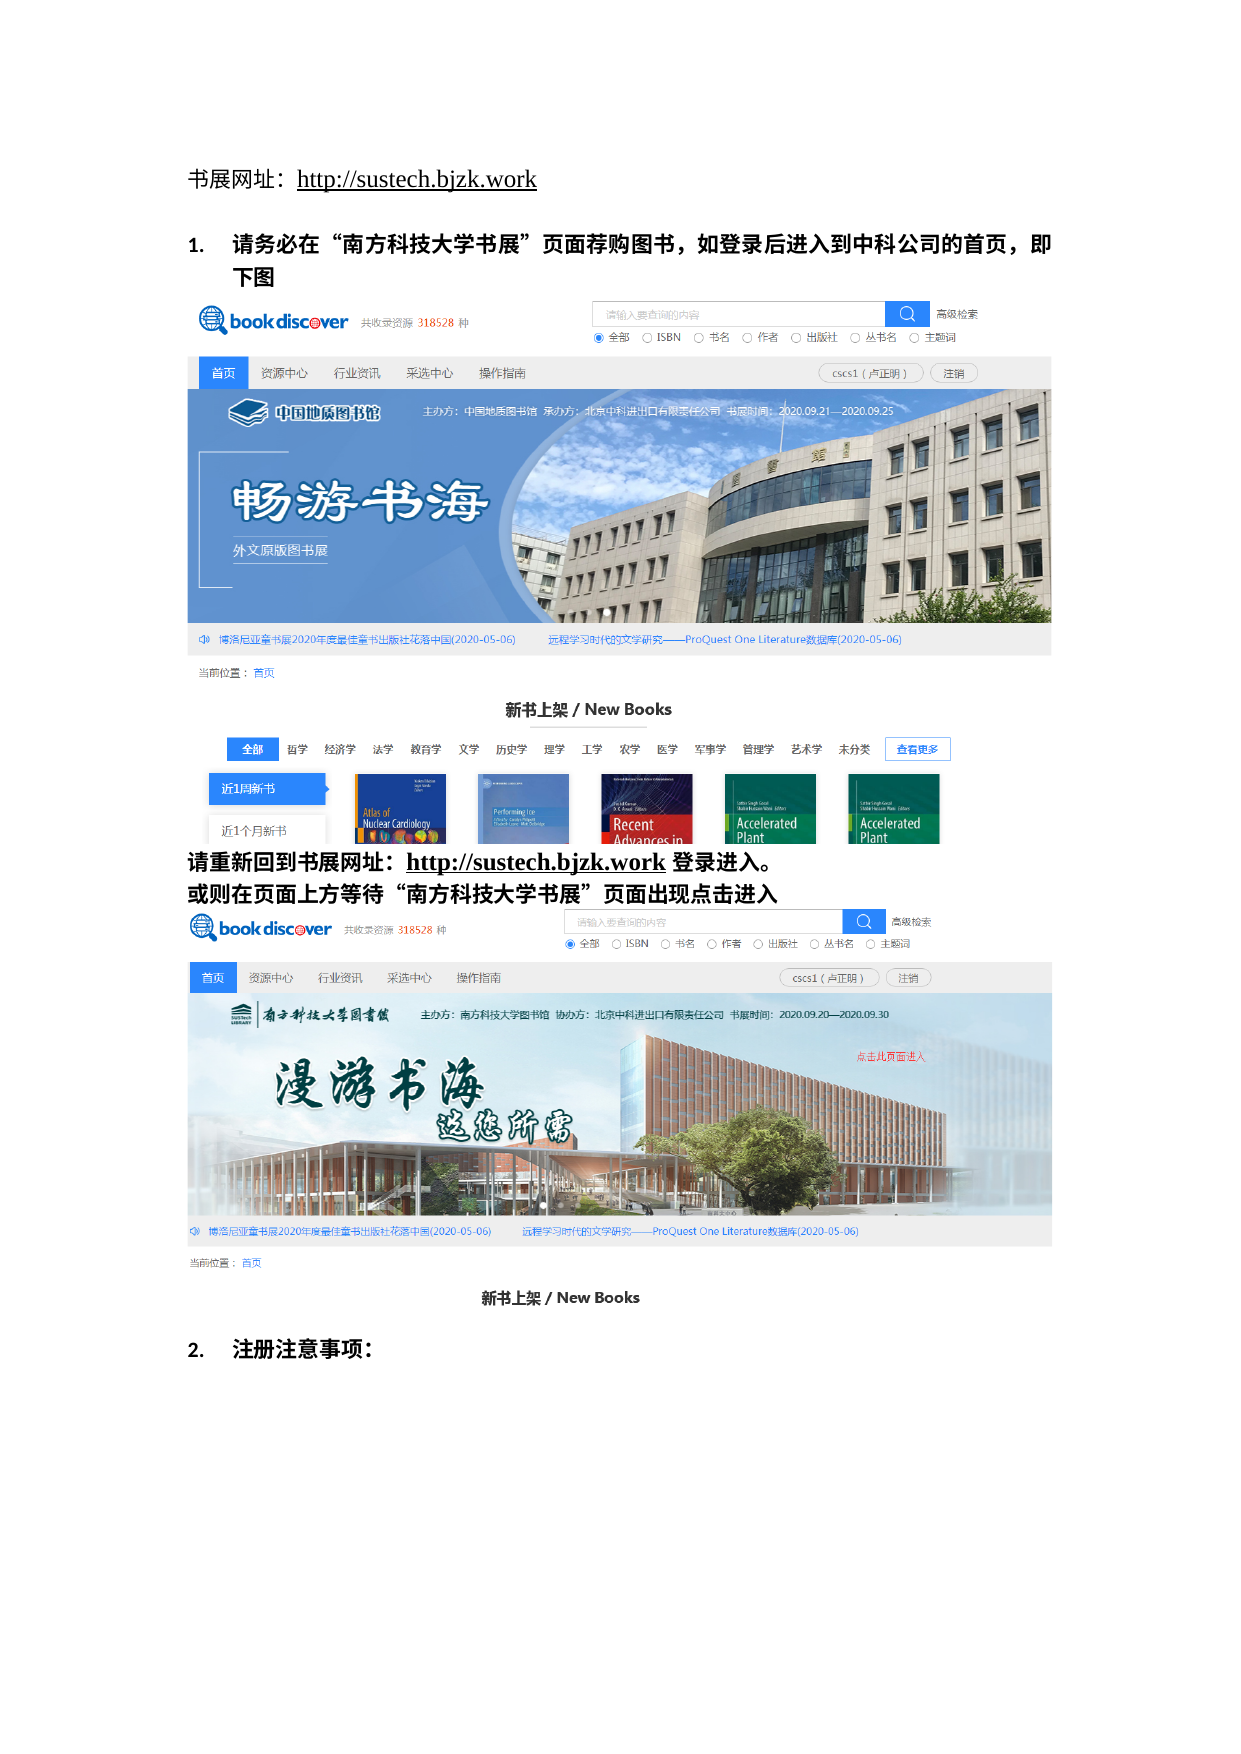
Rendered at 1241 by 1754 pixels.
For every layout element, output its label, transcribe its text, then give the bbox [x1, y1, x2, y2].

picture [187, 292, 1052, 844]
text 书展网址：http://sustech.bjzk.work [187, 162, 1053, 194]
text 或则在页面上方等待“南方科技大学书展”页面出现点击进入 [187, 877, 1053, 909]
list 注册注意事项： [187, 1332, 1053, 1364]
text 请重新回到书展网址：http://sustech.bjzk.work 登录进入。 [187, 844, 1053, 877]
picture [187, 909, 1053, 1310]
list 请务必在“南方科技大学书展”页面荐购图书，如登录后进入到中科公司的首页，即下图 [187, 227, 1053, 292]
